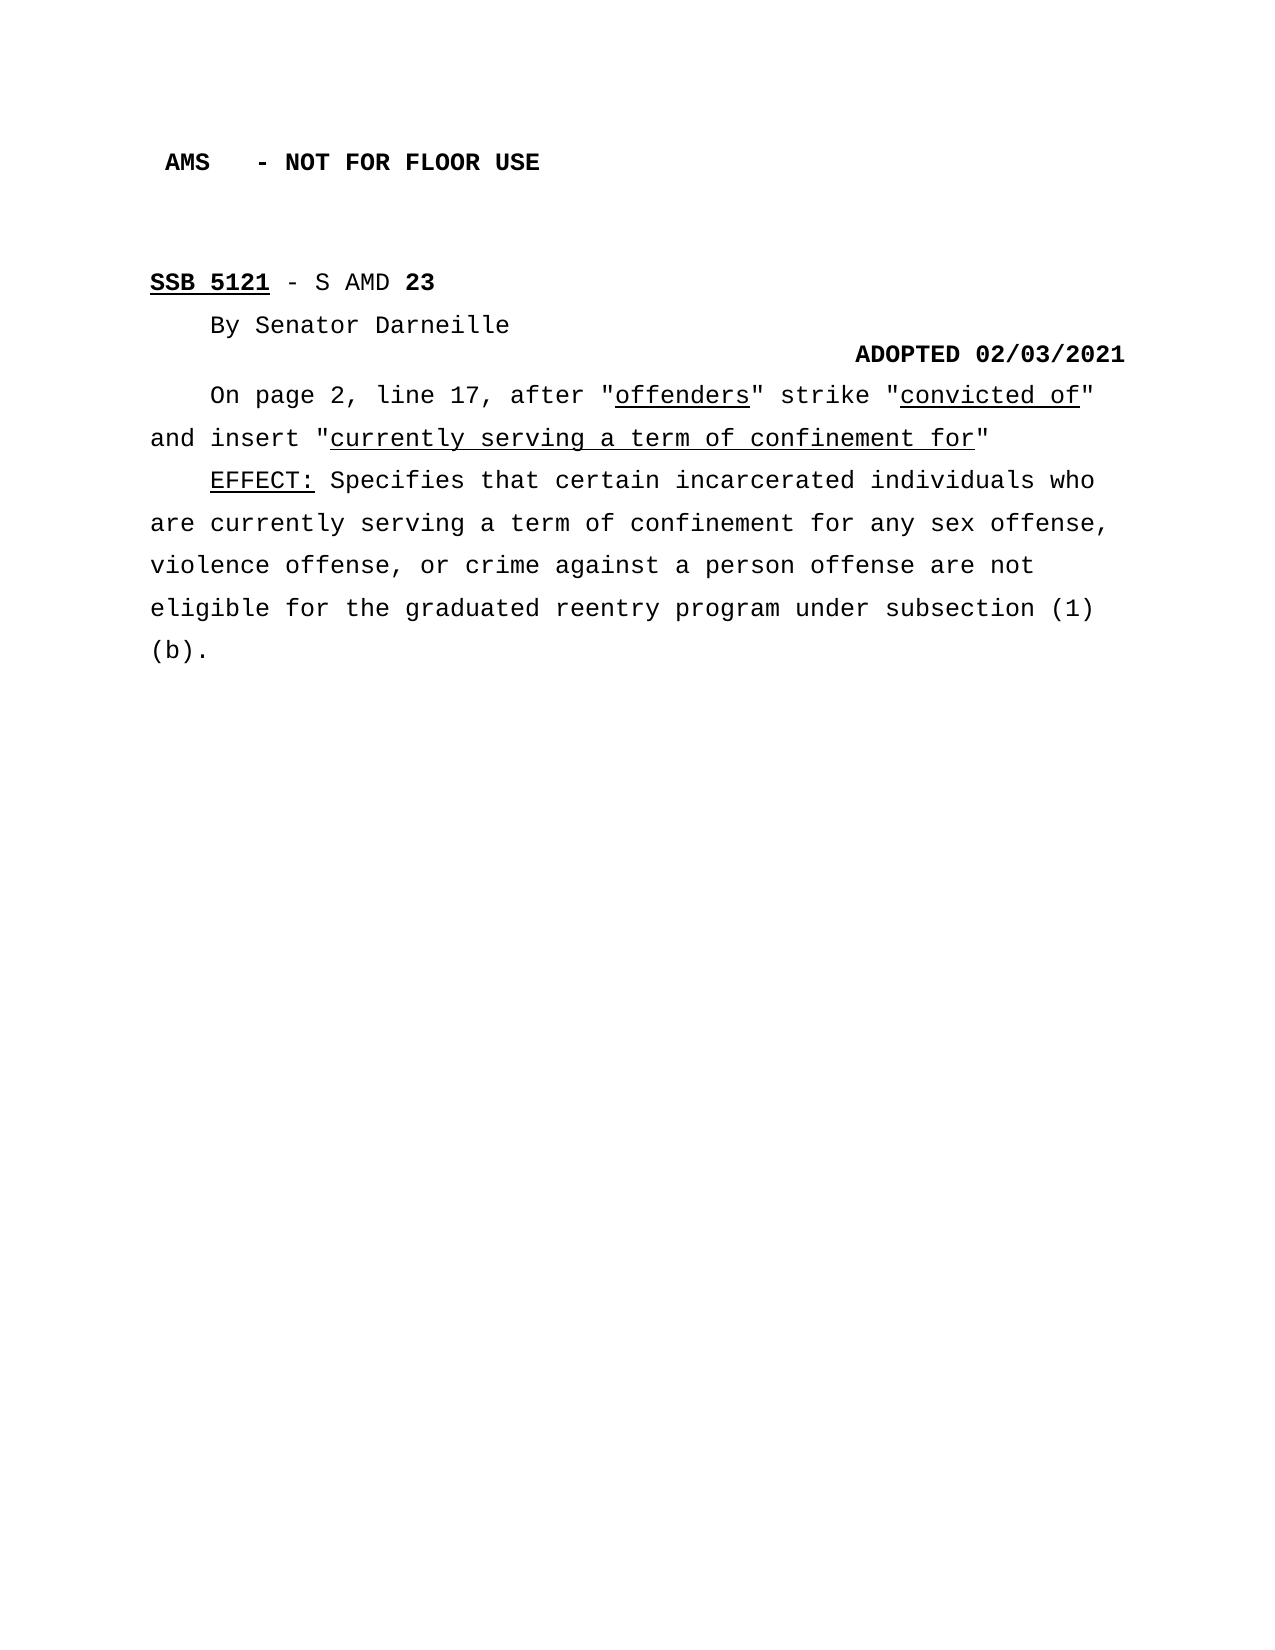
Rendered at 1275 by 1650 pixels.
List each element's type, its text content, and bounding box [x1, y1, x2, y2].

text ADOPTED 02/03/2021 [150, 342, 1125, 370]
text AMS - NOT FOR FLOOR USE [150, 150, 1125, 178]
text EFFECT: Specifies that certain incarcerated individuals who are currently serving a term of confinement for any sex offense, violence offense, or crime against a person offense are not eligible for the graduated reentry program under subsection (1)(b). [150, 455, 1125, 667]
text On page 2, line 17, after "offenders" strike "convicted of" and insert "currently serving a term of confinement for" [150, 370, 1125, 455]
text SSB 5121 - S AMD 23 [150, 257, 1125, 299]
text By Senator Darneille [150, 299, 1125, 342]
